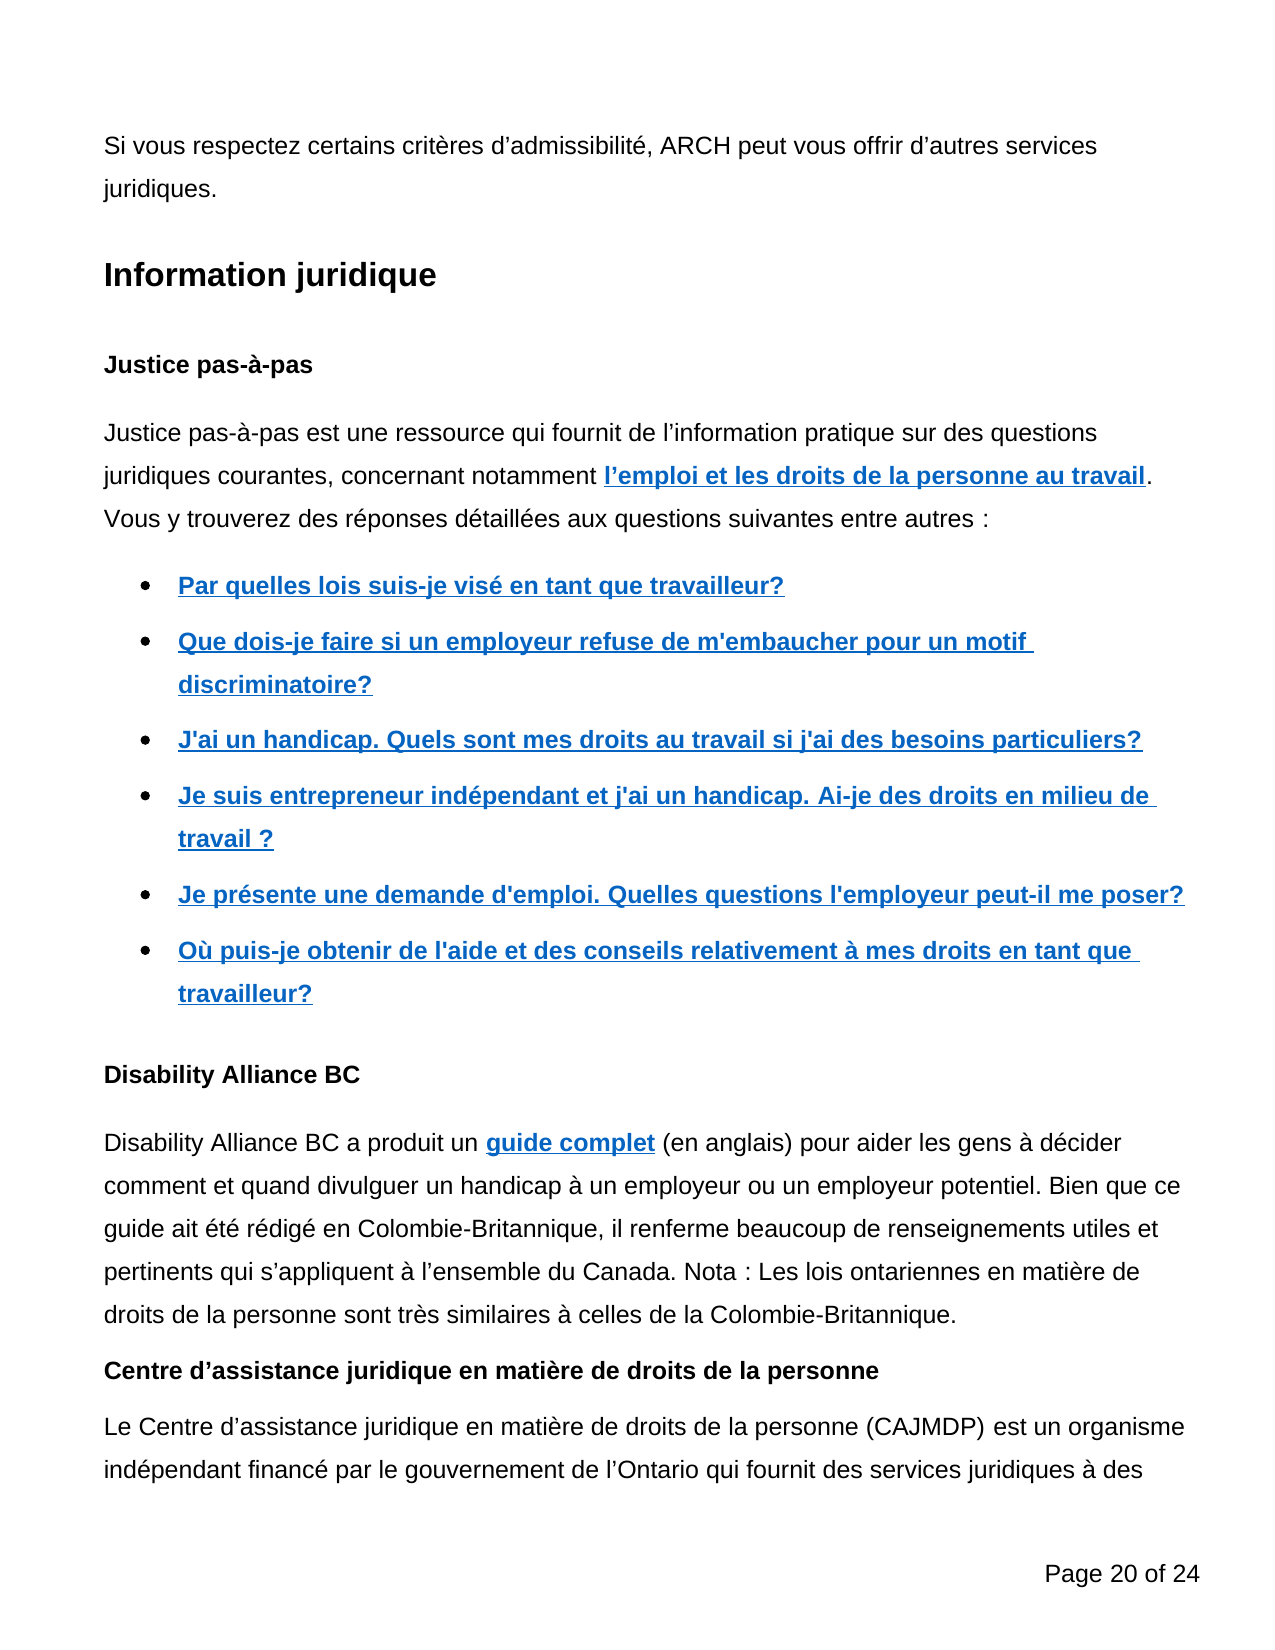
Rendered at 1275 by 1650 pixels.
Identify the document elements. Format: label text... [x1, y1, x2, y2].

list Où puis-je obtenir de l'aide et des conseils relativement à mes droits en tant que travailleur? [141, 936, 1200, 1008]
list Par quelles lois suis-je visé en tant que travailleur? [141, 571, 1200, 600]
subtitle Information juridique [103, 255, 1200, 293]
subtitle Disability Alliance BC [103, 1059, 1200, 1088]
list Je présente une demande d'emploi. Quelles questions l'employeur peut-il me poser? [141, 880, 1200, 909]
list J'ai un handicap. Quels sont mes droits au travail si j'ai des besoins particuliers? [141, 725, 1200, 754]
text Justice pas-à-pas est une ressource qui fournit de l’information pratique sur des questions juridiques courantes, concernant notamment l’emploi et les droits de la personne au travail. Vous y trouverez des réponses détaillées aux questions suivantes entre autres : [103, 418, 1200, 533]
subtitle Justice pas-à-pas [103, 350, 1200, 379]
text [103, 1411, 1200, 1483]
list Je suis entrepreneur indépendant et j'ai un handicap. Ai-je des droits en milieu de travail ? [141, 781, 1200, 853]
text Si vous respectez certains critères d’admissibilité, ARCH peut vous offrir d’autres services juridiques. [103, 131, 1200, 203]
text Disability Alliance BC a produit un guide complet (en anglais) pour aider les gens à décider comment et quand divulguer un handicap à un employeur ou un employeur potentiel. Bien que ce guide ait été rédigé en Colombie-Britannique, il renferme beaucoup de renseignements utiles et pertinents qui s’appliquent à l’ensemble du Canada. Nota : Les lois ontariennes en matière de droits de la personne sont très similaires à celles de la Colombie-Britannique. [103, 1128, 1200, 1329]
text Centre d’assistance juridique en matière de droits de la personne [103, 1356, 1215, 1384]
list Que dois-je faire si un employeur refuse de m'embaucher pour un motif discriminatoire? [141, 627, 1200, 698]
